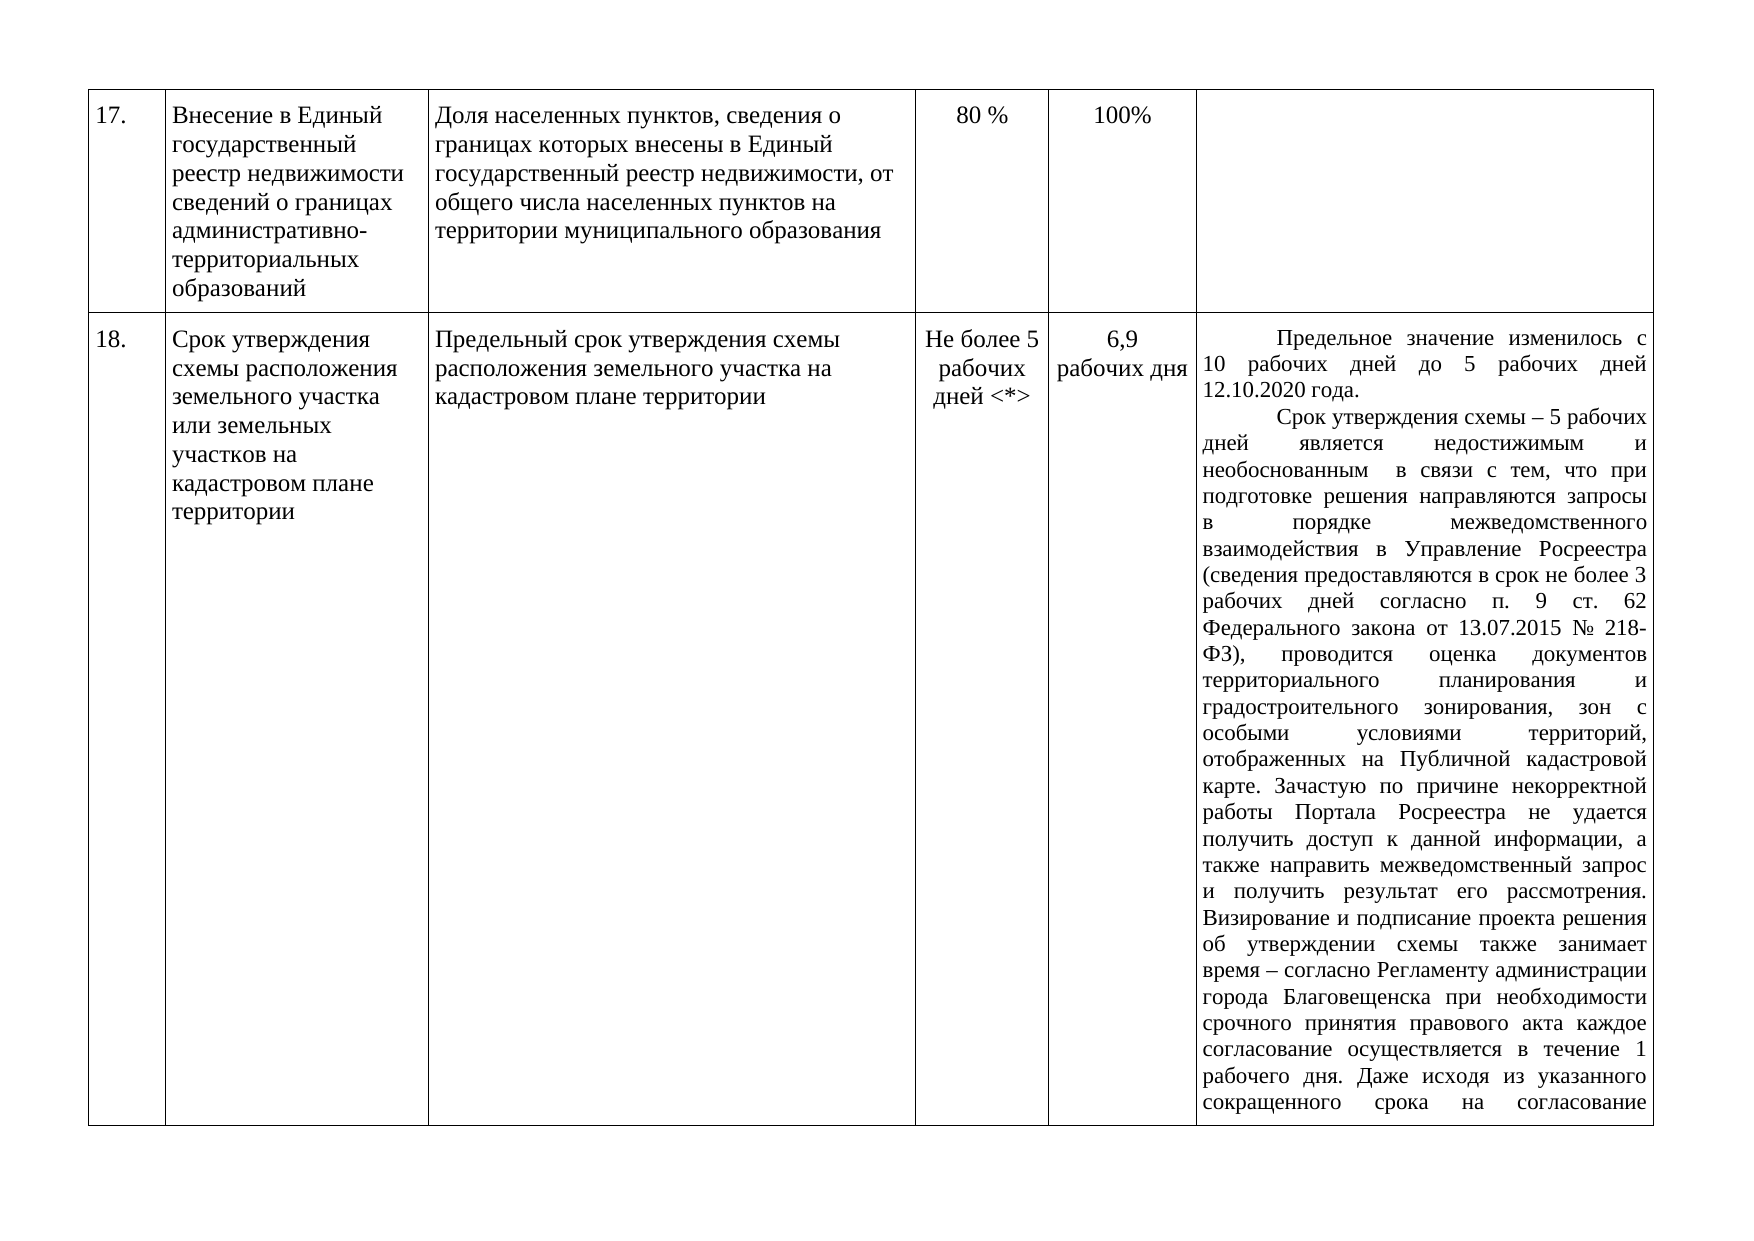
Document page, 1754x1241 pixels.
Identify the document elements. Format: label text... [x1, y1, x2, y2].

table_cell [916, 313, 1048, 1125]
table_cell [1197, 90, 1653, 312]
table_cell 17. [89, 90, 165, 312]
table_cell Доля населенных пунктов, сведения о границах которых внесены в Единый государственный реестр недвижимости, от общего числа населенных пунктов на территории муниципального образования [429, 90, 915, 312]
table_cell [1197, 313, 1653, 1125]
table_cell Внесение в Единый государственный реестр недвижимости сведений о границах административно-территориальных образований [166, 90, 428, 312]
table_cell 18. [89, 313, 165, 1125]
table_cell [429, 313, 915, 1125]
table_cell 100% [1049, 90, 1196, 312]
table_cell 6,9 рабочих дня [1049, 313, 1196, 1125]
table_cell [166, 313, 428, 1125]
table_cell 80 % [916, 90, 1048, 312]
